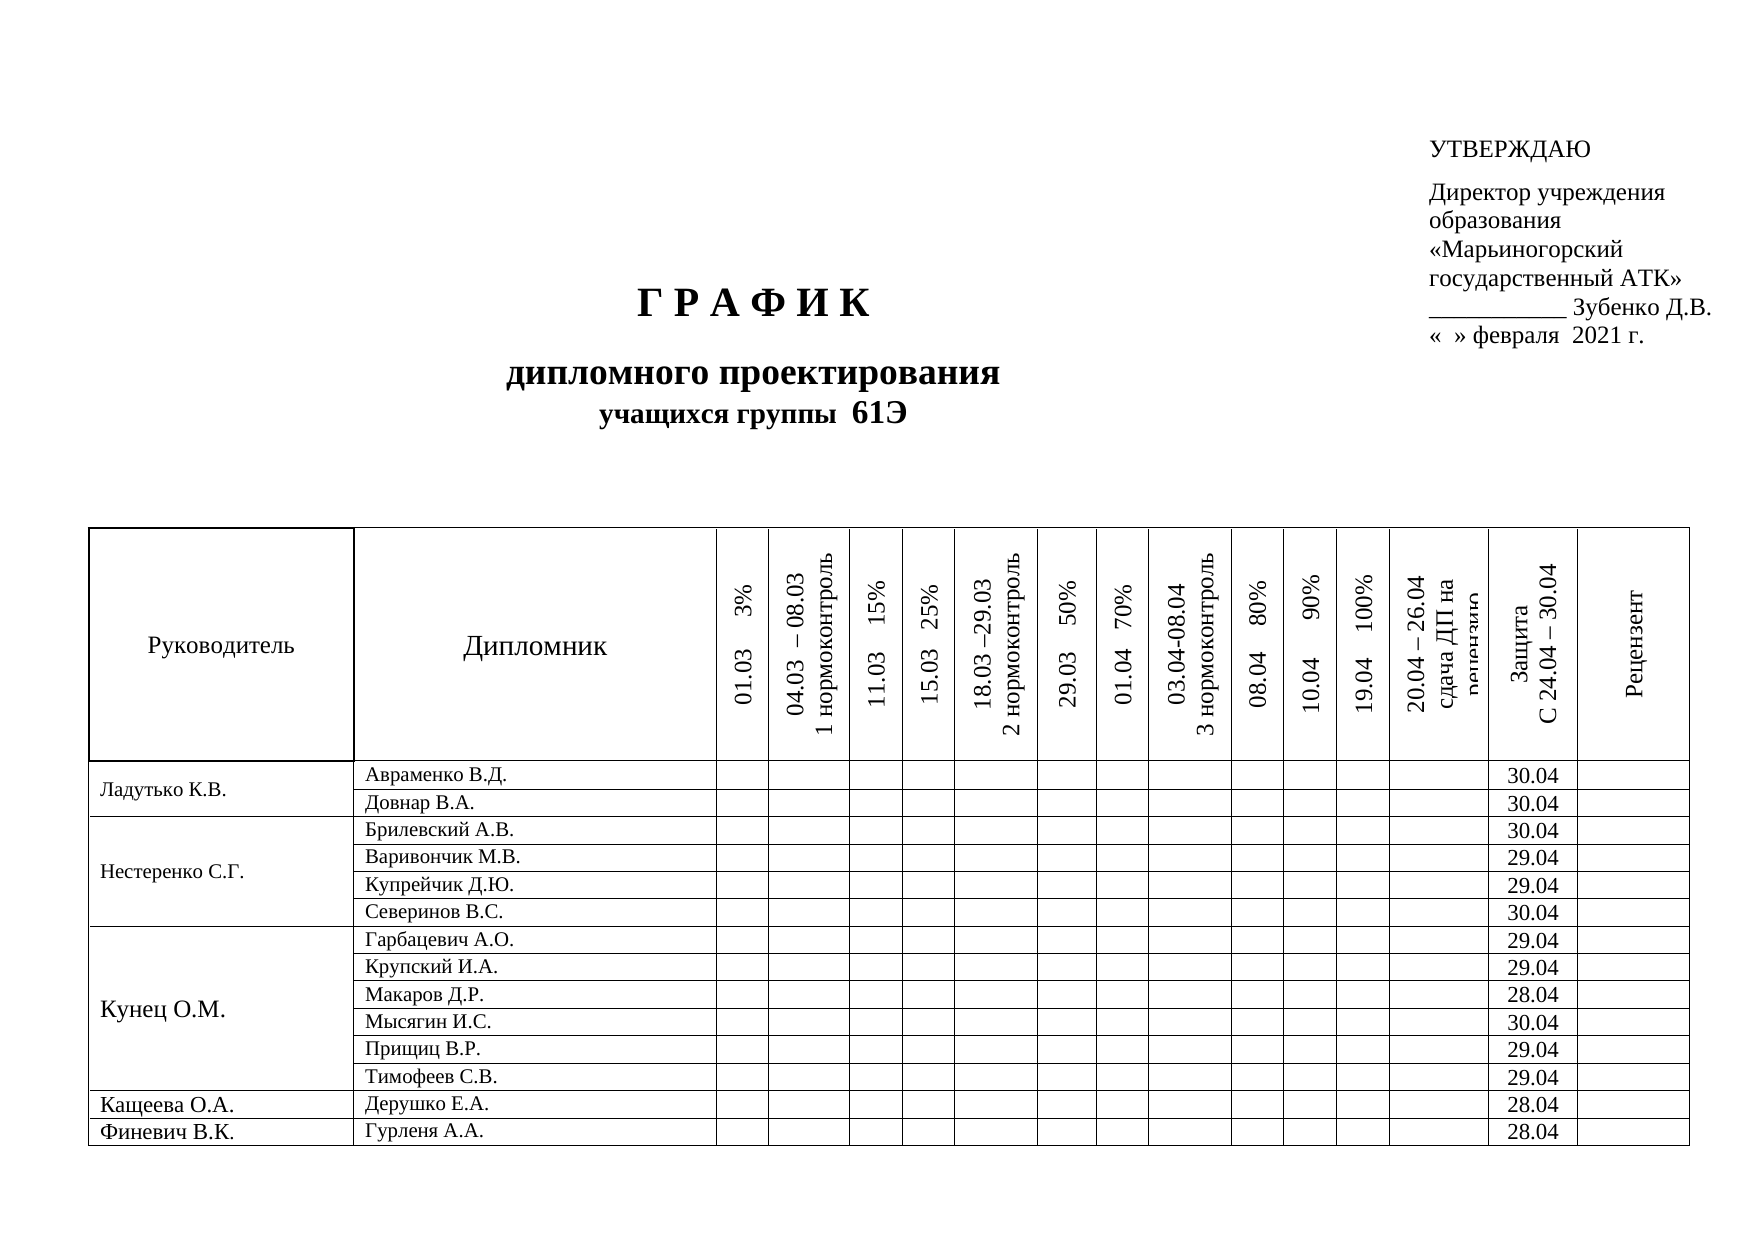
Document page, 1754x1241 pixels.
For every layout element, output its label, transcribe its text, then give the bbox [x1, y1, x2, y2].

table_cell [850, 872, 902, 898]
table_cell [1284, 1009, 1336, 1035]
table_cell 30.04 [1489, 790, 1577, 816]
table_cell [717, 817, 768, 843]
table_cell [903, 845, 954, 871]
table_cell Тимофеев С.В. [354, 1064, 716, 1090]
table_cell [1337, 1091, 1389, 1117]
table_cell [903, 817, 954, 843]
table_cell [903, 790, 954, 816]
table_header 10.04 90% [1284, 528, 1337, 760]
table_header 20.04 – 26.04 сдача ДП на рецензию [1390, 528, 1488, 760]
table_cell [850, 1064, 902, 1090]
table_cell 28.04 [1489, 981, 1577, 1008]
table_cell Северинов В.С. [354, 899, 716, 926]
table_cell [1097, 1064, 1148, 1090]
table_cell [1337, 761, 1389, 789]
table_cell [769, 817, 849, 843]
table_cell [1097, 790, 1148, 816]
table_cell [903, 981, 954, 1008]
table_cell [1390, 927, 1488, 953]
table_cell [1038, 817, 1096, 843]
table_cell [1578, 872, 1689, 898]
table_cell [1097, 1091, 1148, 1117]
table_cell [955, 981, 1037, 1008]
table_cell 29.04 [1489, 1064, 1577, 1090]
table_cell [1097, 817, 1148, 843]
table_cell 29.04 [1489, 1036, 1577, 1063]
table_cell [1232, 954, 1283, 980]
table_cell [769, 1064, 849, 1090]
table_header 29.03 50% [1037, 528, 1096, 760]
table_header 01.04 70% [1096, 528, 1149, 760]
table_cell [850, 899, 902, 926]
table_cell [1578, 761, 1689, 789]
table_cell [1038, 899, 1096, 926]
table_cell [1390, 1119, 1488, 1145]
table_cell [1149, 899, 1231, 926]
table_header Руководитель [90, 529, 353, 760]
table_cell [1097, 1036, 1148, 1063]
table_cell Мысягин И.С. [354, 1009, 716, 1035]
table_header Дипломник [355, 528, 717, 760]
table_cell [1337, 954, 1389, 980]
table_cell [903, 1036, 954, 1063]
table_cell [1038, 954, 1096, 980]
table_cell [1284, 899, 1336, 926]
table_cell Купрейчик Д.Ю. [354, 872, 716, 898]
table_cell [1232, 1119, 1283, 1145]
table_cell [1390, 899, 1488, 926]
table_cell [903, 1119, 954, 1145]
table_cell 30.04 [1489, 899, 1577, 926]
table_cell [1097, 761, 1148, 789]
table_cell [1284, 790, 1336, 816]
table_cell [1097, 981, 1148, 1008]
table_cell [955, 761, 1037, 789]
table_cell [955, 790, 1037, 816]
table_cell [1337, 1064, 1389, 1090]
table_cell [1337, 899, 1389, 926]
table_cell [717, 899, 768, 926]
table_cell [1337, 1036, 1389, 1063]
table_cell [769, 1009, 849, 1035]
table_cell [1097, 899, 1148, 926]
table_cell [1578, 1064, 1689, 1090]
table_cell 28.04 [1489, 1091, 1577, 1117]
table_cell [1097, 845, 1148, 871]
table_cell [955, 845, 1037, 871]
table_cell [903, 927, 954, 953]
table_header Г Р А Ф И К дипломного проектирования учащихся группы 61Э [89, 134, 1418, 431]
table_header 11.03 15% [849, 528, 902, 760]
table_cell [769, 790, 849, 816]
table_cell [1578, 1036, 1689, 1063]
table_cell [1038, 981, 1096, 1008]
table_cell [1097, 1009, 1148, 1035]
table_cell [1337, 927, 1389, 953]
table_cell Ладутько К.В. [89, 762, 353, 816]
table_cell [1578, 899, 1689, 926]
table_header 01.03 3% [717, 528, 768, 760]
table_cell [1038, 872, 1096, 898]
table_header 19.04 100% [1337, 528, 1389, 760]
table_cell [1097, 927, 1148, 953]
table_cell [1578, 1091, 1689, 1117]
table_cell [955, 1091, 1037, 1117]
table_cell [850, 1091, 902, 1117]
table_cell [903, 954, 954, 980]
table_cell [955, 954, 1037, 980]
table_cell Варивончик М.В. [354, 845, 716, 871]
table_cell [903, 872, 954, 898]
table_cell Гурленя А.А. [354, 1119, 716, 1145]
table_cell [1149, 1036, 1231, 1063]
table_cell 29.04 [1489, 872, 1577, 898]
table_cell [1232, 1064, 1283, 1090]
table_cell [1232, 1091, 1283, 1117]
table_cell [955, 899, 1037, 926]
table_cell 30.04 [1489, 817, 1577, 843]
table_cell 30.04 [1489, 761, 1577, 789]
table_cell 30.04 [1489, 1009, 1577, 1035]
table_cell [1149, 1009, 1231, 1035]
table_cell [955, 872, 1037, 898]
table_cell [903, 1064, 954, 1090]
table_cell [1149, 981, 1231, 1008]
table_cell [1097, 954, 1148, 980]
table_cell [717, 790, 768, 816]
table_cell [1038, 1064, 1096, 1090]
table_cell [1337, 1119, 1389, 1145]
table_cell [1284, 845, 1336, 871]
table_cell [1232, 845, 1283, 871]
table_cell [717, 1064, 768, 1090]
table_cell [1390, 1064, 1488, 1090]
table_cell [1337, 872, 1389, 898]
table_cell [1578, 817, 1689, 843]
table_cell [850, 1119, 902, 1145]
table_cell [1149, 954, 1231, 980]
table_cell [1390, 845, 1488, 871]
table_cell [717, 927, 768, 953]
table_cell [1337, 790, 1389, 816]
table_header 15.03 25% [902, 528, 955, 760]
table_cell [769, 899, 849, 926]
table_header Защита С 24.04 – 30.04 [1489, 528, 1577, 760]
table_cell [1232, 981, 1283, 1008]
table_cell Нестеренко С.Г. [89, 816, 353, 926]
table_cell Довнар В.А. [354, 790, 716, 816]
table_cell [955, 1036, 1037, 1063]
table_cell [1149, 1091, 1231, 1117]
table_cell [1232, 927, 1283, 953]
table_cell [1284, 1064, 1336, 1090]
table_cell [717, 981, 768, 1008]
table_cell [1578, 954, 1689, 980]
table_cell [1149, 761, 1231, 789]
table_cell [1337, 817, 1389, 843]
table_cell [769, 1119, 849, 1145]
table_cell [903, 761, 954, 789]
table_cell [1232, 1036, 1283, 1063]
table_cell [1038, 790, 1096, 816]
table_cell [717, 761, 768, 789]
table_cell [1038, 1119, 1096, 1145]
table_cell [1337, 845, 1389, 871]
table_cell Гарбацевич А.О. [354, 927, 716, 953]
table_header 08.04 80% [1231, 528, 1284, 760]
table_cell [1284, 954, 1336, 980]
table_cell Финевич В.К. [89, 1118, 353, 1145]
table_cell Брилевский А.В. [354, 817, 716, 843]
table_cell [850, 1009, 902, 1035]
table_cell [1038, 927, 1096, 953]
table_cell [1390, 954, 1488, 980]
table_cell [1284, 1119, 1336, 1145]
table_cell [955, 1064, 1037, 1090]
table_cell [1284, 981, 1336, 1008]
table_cell [955, 927, 1037, 953]
table_header Рецензент [1577, 528, 1689, 760]
table_cell [1390, 1036, 1488, 1063]
table_cell [1390, 1091, 1488, 1117]
table_cell [1038, 1036, 1096, 1063]
table_cell [955, 1119, 1037, 1145]
table_cell [1284, 872, 1336, 898]
table_cell [1284, 761, 1336, 789]
table_cell [1390, 761, 1488, 789]
table_cell [1038, 761, 1096, 789]
table_cell [717, 1119, 768, 1145]
table_cell [850, 790, 902, 816]
table_cell [1578, 845, 1689, 871]
table_cell [717, 954, 768, 980]
table_cell 29.04 [1489, 927, 1577, 953]
table_header УТВЕРЖДАЮ Директор учреждения образования «Марьиногорский государственный АТК» ___________ Зубенко Д.В. « » февраля 2021 г. [1418, 134, 1754, 431]
table_cell [1390, 981, 1488, 1008]
table_cell [769, 1036, 849, 1063]
table_cell Дерушко Е.А. [354, 1091, 716, 1117]
table_cell [1149, 1064, 1231, 1090]
table_cell [1390, 1009, 1488, 1035]
table_cell [1149, 845, 1231, 871]
table_cell [769, 954, 849, 980]
table_cell [1149, 817, 1231, 843]
table_cell [769, 1091, 849, 1117]
table_cell [1149, 1119, 1231, 1145]
table_cell [1337, 1009, 1389, 1035]
table_cell [1337, 981, 1389, 1008]
table_cell [1038, 1009, 1096, 1035]
table_cell [1232, 761, 1283, 789]
table_cell Макаров Д.Р. [354, 981, 716, 1008]
table_cell [850, 817, 902, 843]
table_cell [903, 899, 954, 926]
table_header 04.03 – 08.03 1 нормоконтроль [769, 528, 849, 760]
table_cell [1232, 872, 1283, 898]
table_cell [1149, 872, 1231, 898]
table_cell [955, 1009, 1037, 1035]
table_cell [1038, 845, 1096, 871]
table_cell [717, 845, 768, 871]
table_cell [1232, 1009, 1283, 1035]
table_cell [717, 1036, 768, 1063]
table_cell [769, 981, 849, 1008]
table_cell [1097, 1119, 1148, 1145]
table_cell [717, 872, 768, 898]
table_cell [850, 927, 902, 953]
table_cell [1390, 817, 1488, 843]
table_cell [1578, 927, 1689, 953]
table_cell [769, 761, 849, 789]
table_cell 29.04 [1489, 954, 1577, 980]
table_cell [1578, 981, 1689, 1008]
table_cell [1038, 1091, 1096, 1117]
table_cell [1232, 899, 1283, 926]
table_cell [850, 761, 902, 789]
table_cell [1578, 1119, 1689, 1145]
table_cell [1097, 872, 1148, 898]
table_cell [850, 1036, 902, 1063]
table_cell [1284, 1036, 1336, 1063]
table_cell [903, 1009, 954, 1035]
table_cell [769, 845, 849, 871]
table_header 03.04-08.04 3 нормоконтроль [1149, 528, 1231, 760]
table_cell [1149, 927, 1231, 953]
table_cell [1284, 817, 1336, 843]
table_cell 28.04 [1489, 1119, 1577, 1145]
table_cell [769, 872, 849, 898]
table_cell [1578, 1009, 1689, 1035]
table_cell Авраменко В.Д. [354, 761, 716, 789]
table_cell Крупский И.А. [354, 954, 716, 980]
table_cell [955, 817, 1037, 843]
table_cell 29.04 [1489, 845, 1577, 871]
table_cell [903, 1091, 954, 1117]
table_cell [850, 845, 902, 871]
table_cell Кунец О.М. [89, 926, 353, 1090]
table_cell [1284, 927, 1336, 953]
table_cell [1232, 790, 1283, 816]
table_cell [717, 1091, 768, 1117]
table_cell [769, 927, 849, 953]
table_cell [1390, 790, 1488, 816]
table_cell [1390, 872, 1488, 898]
table_header 18.03 –29.03 2 нормоконтроль [955, 528, 1037, 760]
table_cell Прищиц В.Р. [354, 1036, 716, 1063]
table_cell [1284, 1091, 1336, 1117]
table_cell [717, 1009, 768, 1035]
table_cell [1149, 790, 1231, 816]
table_cell [850, 981, 902, 1008]
table_cell [1232, 817, 1283, 843]
table_cell [1578, 790, 1689, 816]
table_cell Кащеева О.А. [89, 1090, 353, 1117]
table_cell [850, 954, 902, 980]
